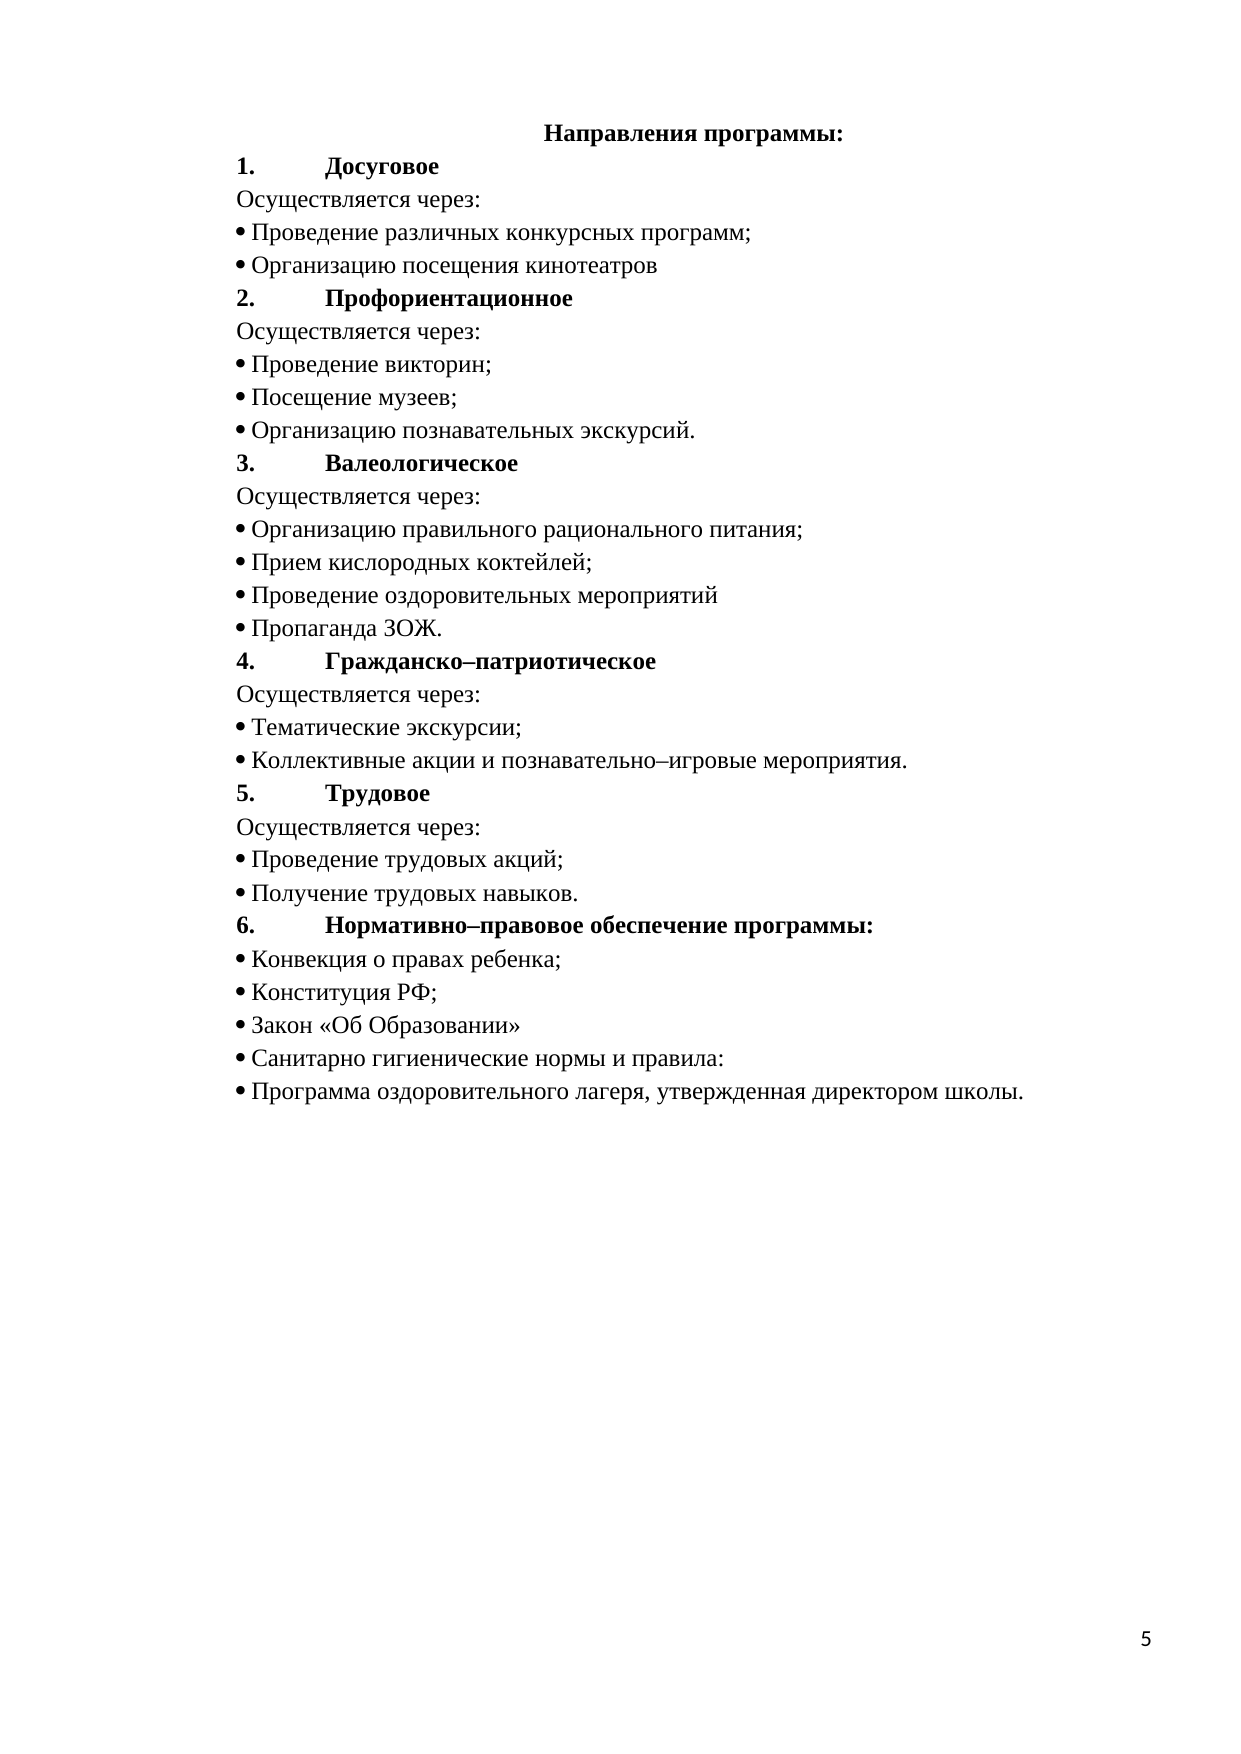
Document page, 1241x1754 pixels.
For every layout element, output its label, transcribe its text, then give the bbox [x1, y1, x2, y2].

list Осуществляется через: [177, 679, 1152, 708]
list Закон «Об Образовании» [177, 1010, 1152, 1038]
list Проведение различных конкурсных программ; [177, 217, 1152, 246]
list Досуговое [177, 151, 1152, 180]
list Санитарно гигиенические нормы и правила: [177, 1043, 1152, 1071]
list Прием кислородных коктейлей; [177, 547, 1152, 576]
list Организацию посещения кинотеатров [177, 250, 1152, 279]
text Направления программы: [177, 118, 1152, 147]
list Трудовое [177, 778, 1152, 807]
list Валеологическое [177, 448, 1152, 477]
list Конституция РФ; [177, 977, 1152, 1005]
list Осуществляется через: [177, 316, 1152, 345]
list Тематические экскурсии; [177, 712, 1152, 741]
list Проведение трудовых акций; [177, 844, 1152, 873]
list Осуществляется через: [177, 184, 1152, 213]
list Проведение викторин; [177, 349, 1152, 378]
list Получение трудовых навыков. [177, 878, 1152, 906]
list Осуществляется через: [177, 812, 1152, 840]
list Организацию познавательных экскурсий. [177, 415, 1152, 444]
list Гражданско–патриотическое [177, 646, 1152, 675]
list Организацию правильного рационального питания; [177, 514, 1152, 543]
list Осуществляется через: [177, 481, 1152, 510]
list Конвекция о правах ребенка; [177, 944, 1152, 972]
list Проведение оздоровительных мероприятий [177, 580, 1152, 609]
list Коллективные акции и познавательно–игровые мероприятия. [177, 746, 1152, 774]
list Посещение музеев; [177, 382, 1152, 411]
list Нормативно–правовое обеспечение программы: [177, 911, 1152, 939]
list Пропаганда ЗОЖ. [177, 613, 1152, 642]
list Профориентационное [177, 283, 1152, 312]
list Программа оздоровительного лагеря, утвержденная директором школы. [177, 1076, 1152, 1104]
